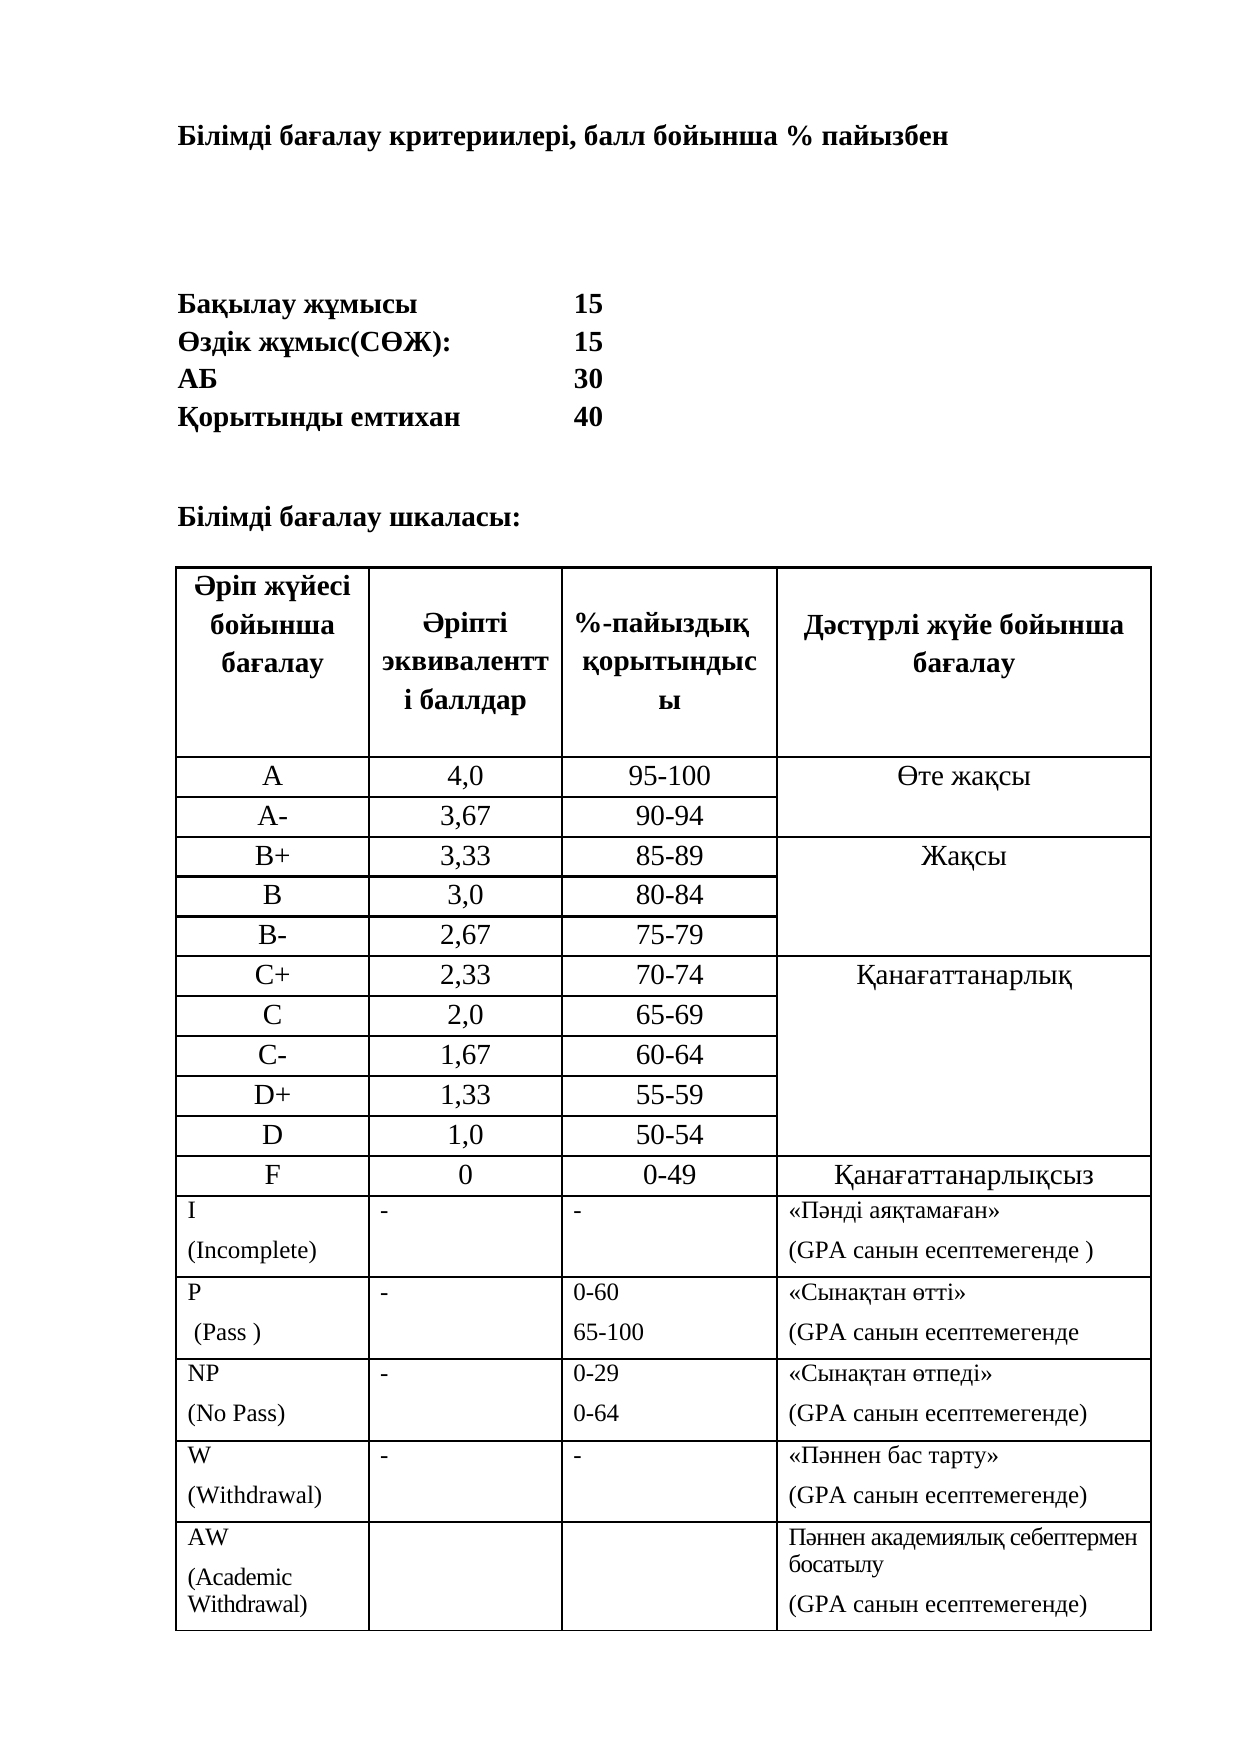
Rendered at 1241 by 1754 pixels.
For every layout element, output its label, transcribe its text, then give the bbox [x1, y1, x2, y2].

table_cell W (Withdrawal) [177, 1442, 368, 1521]
table_cell 1,33 [370, 1077, 561, 1115]
table_cell «Сынақтан өтпеді» (GPA санын есептемегенде) [778, 1360, 1150, 1439]
table_cell 85-89 [563, 838, 776, 875]
table_cell F [177, 1157, 368, 1194]
text Білімді бағалау шкаласы: [177, 499, 1152, 533]
table_header Әріпті эквивалентті баллдар [370, 569, 561, 756]
table_cell 75-79 [563, 918, 776, 955]
text Білімді бағалау критериилері, балл бойынша % пайызбен [177, 118, 1152, 152]
table_header Дәстүрлі жүйе бойынша бағалау [778, 569, 1150, 756]
table_cell 15 [533, 324, 683, 361]
table_cell - [370, 1278, 561, 1358]
table_cell 40 [533, 399, 683, 437]
table_cell [563, 1523, 776, 1630]
table_cell NP (No Рass) [177, 1360, 368, 1439]
table_cell D+ [177, 1077, 368, 1115]
table_header %-пайыздық қорытындысы [563, 569, 776, 756]
table_cell 3,0 [370, 878, 561, 915]
table_cell Қанағаттанарлықсыз [778, 1157, 1150, 1194]
table_cell [370, 1523, 561, 1630]
table_cell «Пәнді аяқтамаған» (GPA санын есептемегенде ) [778, 1197, 1150, 1276]
table_cell «Пәннен бас тарту» (GPA санын есептемегенде) [778, 1442, 1150, 1521]
table_cell D [177, 1117, 368, 1155]
table_cell 3,33 [370, 838, 561, 875]
table_cell 55-59 [563, 1077, 776, 1115]
table_cell А- [177, 798, 368, 836]
table_cell 0-49 [563, 1157, 776, 1194]
table_cell - [563, 1442, 776, 1521]
table_cell А [177, 758, 368, 796]
table_cell 70-74 [563, 957, 776, 995]
table_cell В+ [177, 838, 368, 875]
table_cell 60-64 [563, 1037, 776, 1075]
table_cell 2,67 [370, 918, 561, 955]
table_cell 50-54 [563, 1117, 776, 1155]
table_header Бақылау жұмысы [166, 286, 533, 324]
table_cell - [563, 1197, 776, 1276]
table_cell 2,0 [370, 997, 561, 1035]
table_cell 90-94 [563, 798, 776, 836]
table_cell Өте жақсы [778, 758, 1150, 836]
table_cell 1,67 [370, 1037, 561, 1075]
table_cell 80-84 [563, 878, 776, 915]
table_cell С+ [177, 957, 368, 995]
table_cell АБ [166, 361, 533, 399]
table_cell P (Pass ) [177, 1278, 368, 1358]
table_cell «Сынақтан өтті» (GPA санын есептемегенде [778, 1278, 1150, 1358]
table_cell Пәннен академиялық себептермен босатылу (GPA санын есептемегенде) [778, 1523, 1150, 1630]
table_cell 0 [370, 1157, 561, 1194]
table_cell Қорытынды емтихан [166, 399, 533, 437]
table_cell AW (Academic Withdrawal) [177, 1523, 368, 1630]
table_cell 0-60 65-100 [563, 1278, 776, 1358]
table_cell Өздік жұмыс(СӨЖ): [166, 324, 533, 361]
table_cell 3,67 [370, 798, 561, 836]
table_header Әріп жүйесі бойынша бағалау [177, 569, 368, 756]
table_cell 2,33 [370, 957, 561, 995]
table_cell 95-100 [563, 758, 776, 796]
table_cell - [370, 1197, 561, 1276]
table_cell 30 [533, 361, 683, 399]
table_cell В [177, 878, 368, 915]
table_cell Қанағаттанарлық [778, 957, 1150, 1155]
table_cell В- [177, 918, 368, 955]
table_cell - [370, 1360, 561, 1439]
table_cell С- [177, 1037, 368, 1075]
table_cell I (Incomplete) [177, 1197, 368, 1276]
table_cell 4,0 [370, 758, 561, 796]
table_cell - [370, 1442, 561, 1521]
table_cell 0-29 0-64 [563, 1360, 776, 1439]
table_cell Жақсы [778, 838, 1150, 955]
table_cell 1,0 [370, 1117, 561, 1155]
table_header 15 [533, 286, 683, 324]
table_cell 65-69 [563, 997, 776, 1035]
table_cell С [177, 997, 368, 1035]
